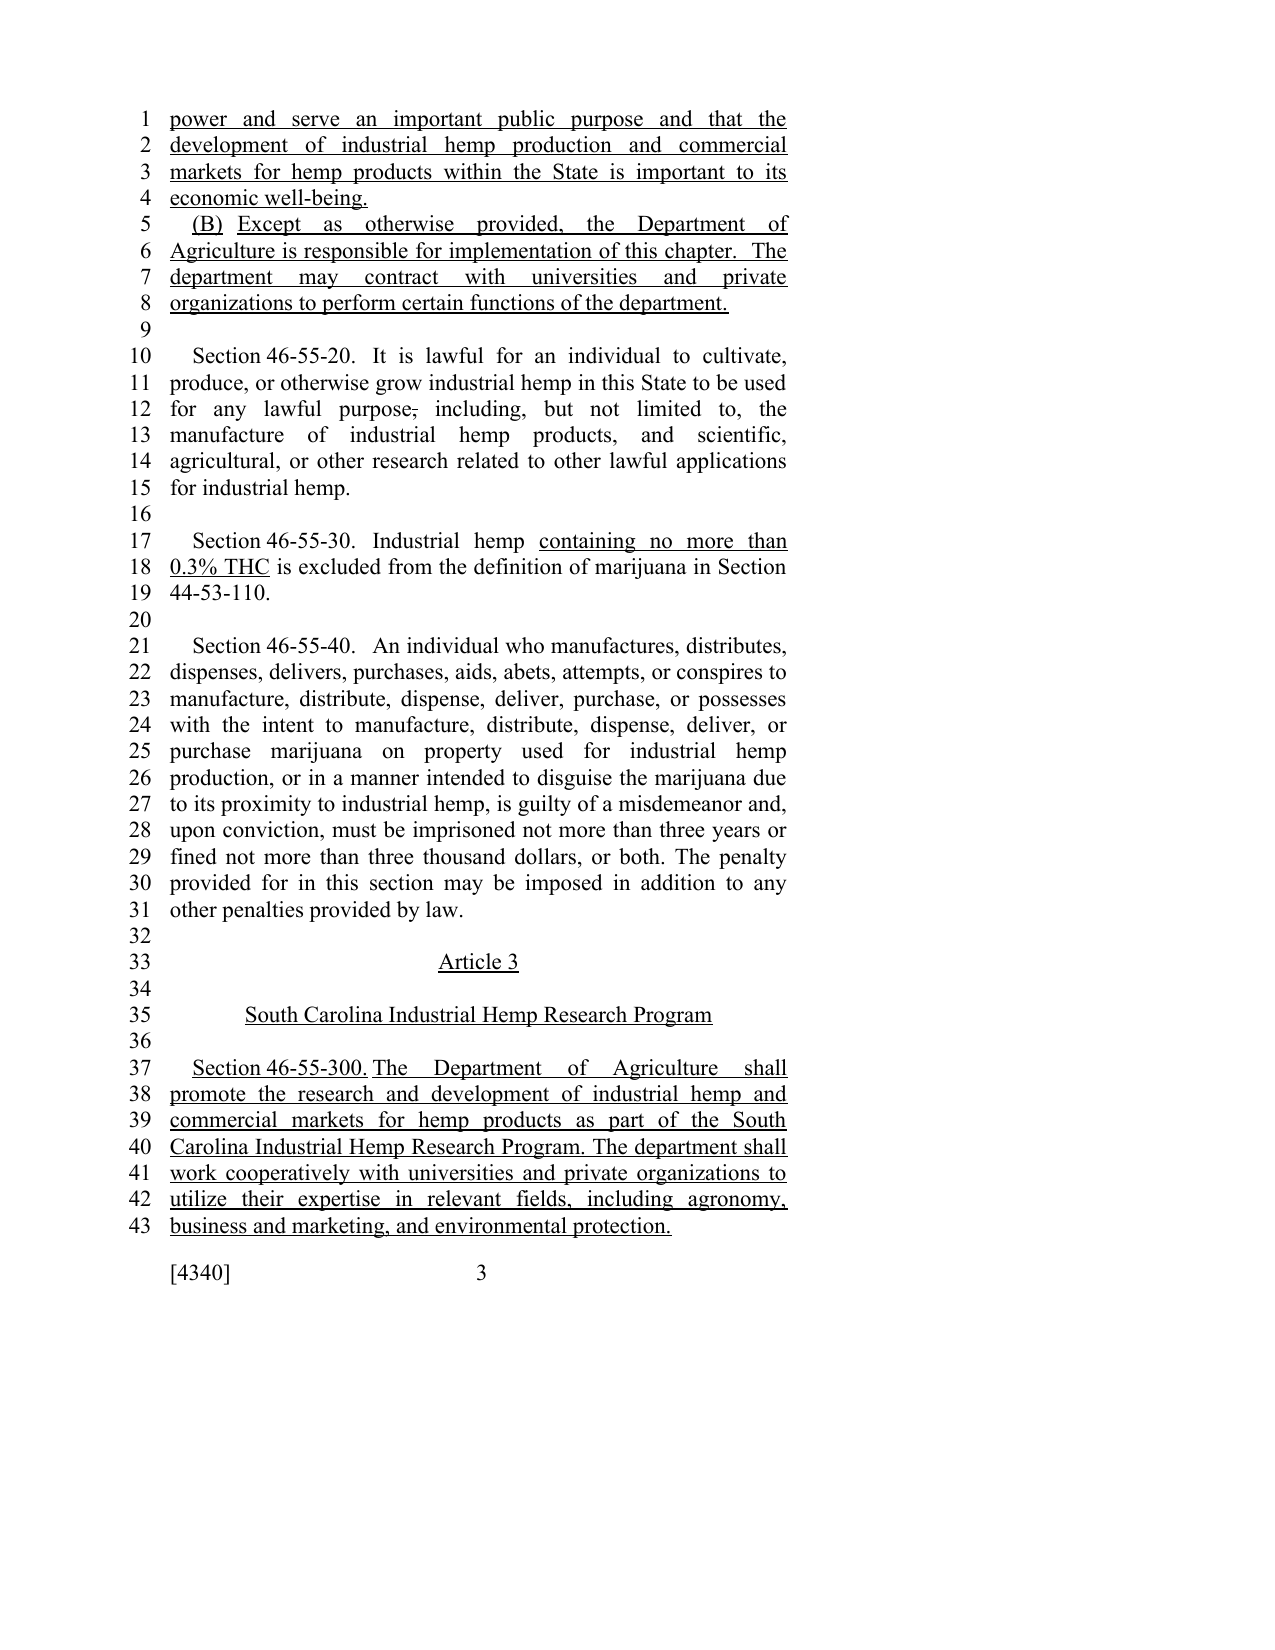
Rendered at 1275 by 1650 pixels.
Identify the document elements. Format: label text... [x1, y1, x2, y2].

text (B) Except as otherwise provided, the Department of Agriculture is responsible for implementation of this chapter. The department may contract with universities and private organizations to perform certain functions of the department. [169, 210, 787, 260]
text Article 3 [169, 948, 787, 975]
text Section 46-55-40. An individual who manufactures, distributes, dispenses, delivers, purchases, aids, abets, attempts, or conspires to manufacture, distribute, dispense, deliver, purchase, or possesses with the intent to manufacture, distribute, dispense, deliver, or purchase marijuana on property used for industrial hemp production, or in a manner intended to disguise the marijuana due to its proximity to industrial hemp, is guilty of a misdemeanor and, upon conviction, must be imprisoned not more than three years or fined not more than three thousand dollars, or both. The penalty provided for in this section may be imposed in addition to any other penalties provided by law. [169, 632, 787, 922]
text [169, 129, 787, 154]
text Section 46-55-30. Industrial hemp containing no more than 0.3% THC is excluded from the definition of marijuana in Section 44-53-110. [169, 527, 787, 606]
text Section 46-55-20. It is lawful for an individual to cultivate, produce, or otherwise grow industrial hemp in this State to be used for any lawful purpose, including, but not limited to, the manufacture of industrial hemp products, and scientific, agricultural, or other research related to other lawful applications for industrial hemp. [169, 342, 787, 500]
text (B) Except as otherwise provided, the Department of Agriculture is responsible for implementation of this chapter. The department may contract with universities and private organizations to perform certain functions of the department. [169, 287, 787, 316]
text (B) Except as otherwise provided, the Department of Agriculture is responsible for implementation of this chapter. The department may contract with universities and private organizations to perform certain functions of the department. [169, 261, 787, 286]
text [169, 105, 787, 128]
text South Carolina Industrial Hemp Research Program [169, 1001, 787, 1027]
text Section 46-55-300. The Department of Agriculture shall promote the research and development of industrial hemp and commercial markets for hemp products as part of the South Carolina Industrial Hemp Research Program. The department shall work cooperatively with universities and private organizations to utilize their expertise in relevant fields, including agronomy, business and marketing, and environmental protection. [169, 1054, 787, 1103]
